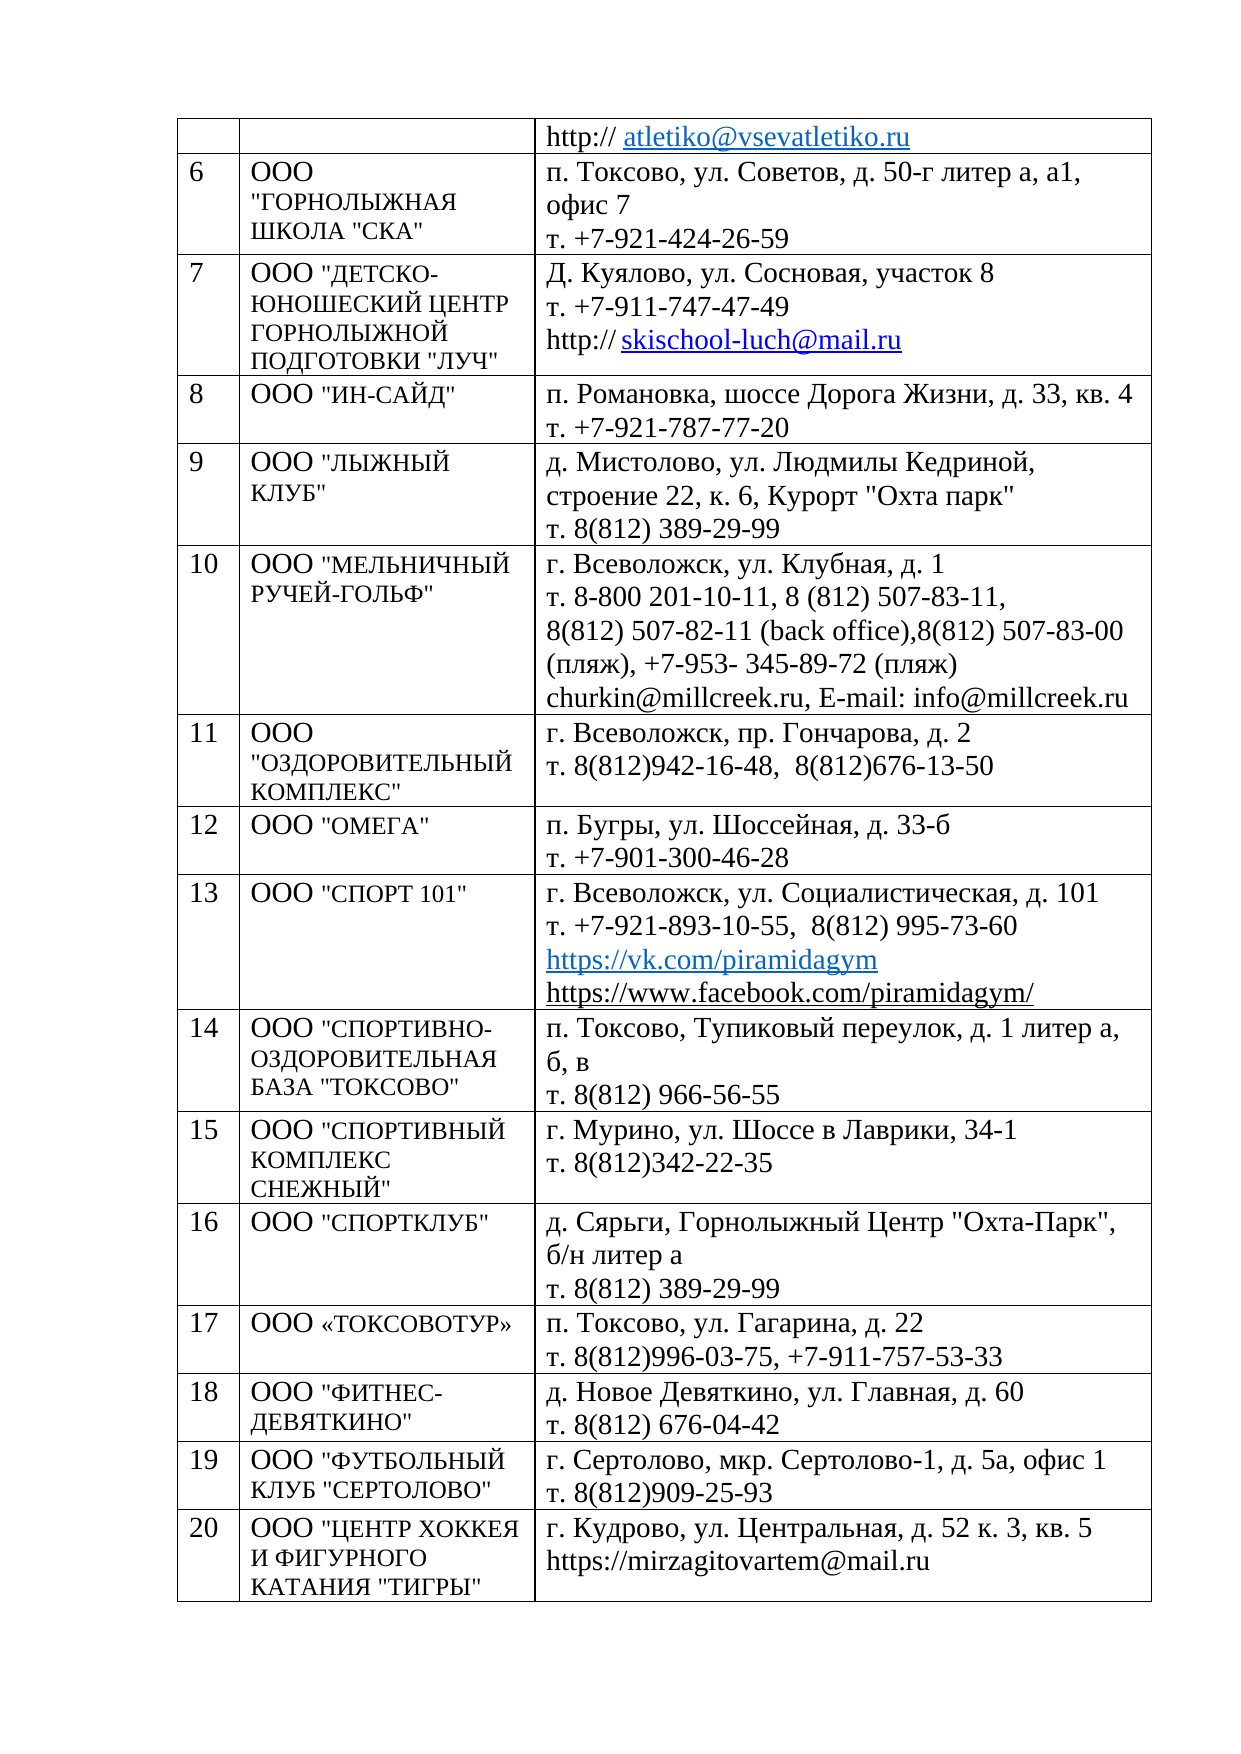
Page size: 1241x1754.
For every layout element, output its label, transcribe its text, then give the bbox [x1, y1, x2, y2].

table_cell 7 [178, 255, 239, 375]
table_cell д. Новое Девяткино, ул. Главная, д. 60 т. 8(812) 676-04-42 [536, 1374, 1151, 1441]
table_cell 18 [178, 1374, 239, 1441]
table_cell 10 [178, 546, 239, 714]
table_cell ООО "СПОРТИВНО-ОЗДОРОВИТЕЛЬНАЯ БАЗА "ТОКСОВО" [240, 1010, 534, 1111]
table_cell 20 [178, 1510, 239, 1601]
table_cell 6 [178, 154, 239, 254]
table_cell г. Всеволожск, ул. Социалистическая, д. 101 т. +7-921-893-10-55, 8(812) 995-73-60 https://vk.com/piramidagym https://www.facebook.com/piramidagym/ [536, 875, 1151, 1009]
table_cell ООО "ФИТНЕС-ДЕВЯТКИНО" [240, 1374, 534, 1441]
table_cell г. Мурино, ул. Шоссе в Лаврики, 34-1 т. 8(812)342-22-35 [536, 1112, 1151, 1203]
table_cell г. Всеволожск, пр. Гончарова, д. 2 т. 8(812)942-16-48, 8(812)676-13-50 [536, 715, 1151, 806]
table_cell п. Романовка, шоссе Дорога Жизни, д. 33, кв. 4 т. +7-921-787-77-20 [536, 376, 1151, 443]
table_cell 17 [178, 1306, 239, 1373]
table_cell ООО "СПОРТИВНЫЙ КОМПЛЕКС СНЕЖНЫЙ" [240, 1112, 534, 1203]
table_cell ООО "СПОРТ 101" [240, 875, 534, 1009]
table_cell 12 [178, 807, 239, 874]
table_cell п. Токсово, ул. Советов, д. 50-г литер а, а1, офис 7 т. +7-921-424-26-59 [536, 154, 1151, 254]
table_cell ООО «ТОКСОВОТУР» [240, 1306, 534, 1373]
table_cell ООО "ОМЕГА" [240, 807, 534, 874]
table_cell ООО "МЕЛЬНИЧНЫЙ РУЧЕЙ-ГОЛЬФ" [240, 546, 534, 714]
table_cell ООО "ОЗДОРОВИТЕЛЬНЫЙ КОМПЛЕКС" [240, 715, 534, 806]
table_cell п. Токсово, Тупиковый переулок, д. 1 литер а, б, в т. 8(812) 966-56-55 [536, 1010, 1151, 1111]
table_cell ООО "ГОРНОЛЫЖНАЯ ШКОЛА "СКА" [240, 154, 534, 254]
table_cell г. Сертолово, мкр. Сертолово-1, д. 5а, офис 1 т. 8(812)909-25-93 [536, 1442, 1151, 1509]
table_cell 15 [178, 1112, 239, 1203]
table_cell 9 [178, 444, 239, 545]
table_cell д. Сярьги, Горнолыжный Центр "Охта-Парк", б/н литер а т. 8(812) 389-29-99 [536, 1204, 1151, 1304]
table_cell п. Бугры, ул. Шоссейная, д. 33-б т. +7-901-300-46-28 [536, 807, 1151, 874]
table_cell г. Всеволожск, ул. Клубная, д. 1 т. 8-800 201-10-11, 8 (812) 507-83-11, 8(812) 507-82-11 (back office),8(812) 507-83-00 (пляж), +7-953- 345-89-72 (пляж) churkin@millcreek.ru, E-mail: info@millcreek.ru [536, 546, 1151, 714]
table_cell ООО "ЛЫЖНЫЙ КЛУБ" [240, 444, 534, 545]
table_cell 8 [178, 376, 239, 443]
table_cell ООО "ФУТБОЛЬНЫЙ КЛУБ "СЕРТОЛОВО" [240, 1442, 534, 1509]
table_cell ООО "ДЕТСКО-ЮНОШЕСКИЙ ЦЕНТР ГОРНОЛЫЖНОЙ ПОДГОТОВКИ "ЛУЧ" [240, 255, 534, 375]
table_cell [536, 119, 1151, 153]
table_cell ООО "ИН-САЙД" [240, 376, 534, 443]
table_cell 13 [178, 875, 239, 1009]
table_cell ООО "СПОРТКЛУБ" [240, 1204, 534, 1304]
table_cell 16 [178, 1204, 239, 1304]
table_cell 5 [178, 119, 239, 153]
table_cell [240, 119, 534, 153]
table_cell 19 [178, 1442, 239, 1509]
table_cell п. Токсово, ул. Гагарина, д. 22 т. 8(812)996-03-75, +7-911-757-53-33 [536, 1306, 1151, 1373]
table_cell ООО "ЦЕНТР ХОККЕЯ И ФИГУРНОГО КАТАНИЯ "ТИГРЫ" [240, 1510, 534, 1601]
table_cell Д. Куялово, ул. Сосновая, участок 8 т. +7-911-747-47-49 http:// skischool-luch@mail.ru [536, 255, 1151, 375]
table_cell г. Кудрово, ул. Центральная, д. 52 к. 3, кв. 5 https://mirzagitovartem@mail.ru [536, 1510, 1151, 1601]
table_cell 11 [178, 715, 239, 806]
table_cell д. Мистолово, ул. Людмилы Кедриной, строение 22, к. 6, Курорт "Охта парк" т. 8(812) 389-29-99 [536, 444, 1151, 545]
table_cell 14 [178, 1010, 239, 1111]
